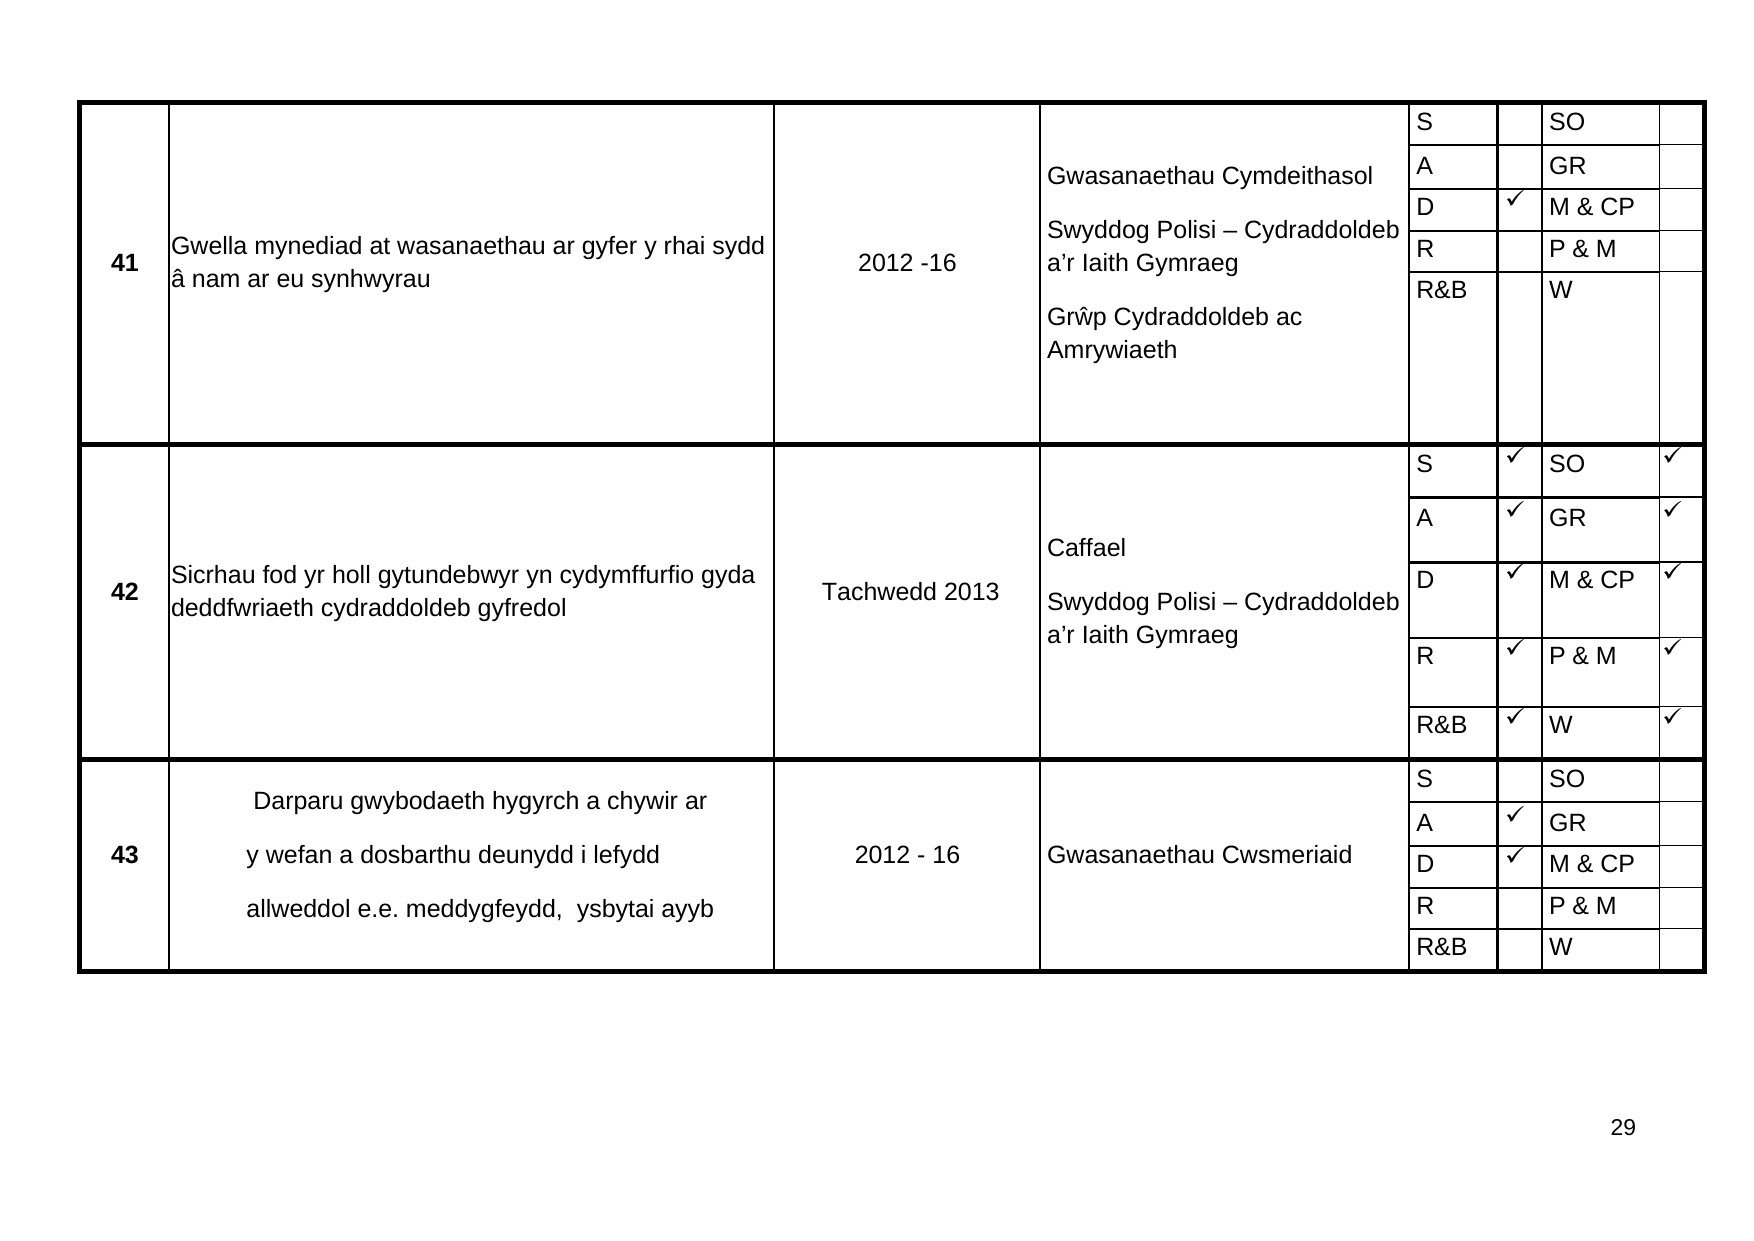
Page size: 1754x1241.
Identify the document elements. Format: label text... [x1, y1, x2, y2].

table_cell P & M [1543, 889, 1659, 928]
table_cell Caffael Swyddog Polisi – Cydraddoldeb a’r Iaith Gymraeg [1041, 447, 1408, 757]
table_cell SO [1543, 762, 1659, 801]
table_cell [1660, 231, 1702, 271]
table_cell W [1543, 930, 1659, 969]
table_cell 42 [82, 447, 168, 757]
table_cell [1499, 273, 1541, 442]
table_cell [1660, 929, 1702, 969]
table_cell R [1410, 232, 1496, 271]
table_cell [1660, 762, 1702, 801]
table_cell [1660, 638, 1702, 706]
table_cell 2012 - 16 [775, 762, 1039, 969]
table_header [1660, 105, 1702, 144]
table_cell [1499, 803, 1541, 845]
table_cell [1499, 564, 1541, 637]
table_cell GR [1543, 499, 1659, 561]
table_cell [1660, 145, 1702, 188]
table_cell A [1410, 499, 1496, 561]
table_cell [1660, 189, 1702, 229]
table_cell GR [1543, 803, 1659, 845]
table_cell P & M [1543, 639, 1659, 706]
table_cell D [1410, 564, 1496, 637]
table_cell [1499, 930, 1541, 969]
table_cell R [1410, 639, 1496, 706]
table_cell [1660, 707, 1702, 757]
table_header S [1410, 105, 1496, 144]
table_header [1499, 105, 1541, 144]
table_header 41 [82, 105, 168, 442]
table_cell R [1410, 889, 1496, 928]
table_header 2012 -16 [775, 105, 1039, 442]
table_cell S [1410, 762, 1496, 801]
table_cell [1499, 447, 1541, 496]
table_header Gwasanaethau Cymdeithasol Swyddog Polisi – Cydraddoldeb a’r Iaith Gymraeg Grŵp Cydraddoldeb ac Amrywiaeth [1041, 105, 1408, 442]
table_header SO [1543, 105, 1659, 144]
table_cell R&B [1410, 708, 1496, 757]
table_cell SO [1543, 447, 1659, 496]
table_cell [1499, 499, 1541, 561]
table_cell Sicrhau fod yr holl gytundebwyr yn cydymffurfio gyda deddfwriaeth cydraddoldeb gyfredol [170, 447, 773, 757]
table_cell [1499, 639, 1541, 706]
table_cell [1499, 190, 1541, 229]
table_cell W [1543, 273, 1659, 442]
table_header Gwella mynediad at wasanaethau ar gyfer y rhai sydd â nam ar eu synhwyrau [170, 105, 773, 442]
table_cell [1499, 146, 1541, 188]
table_cell D [1410, 190, 1496, 229]
table_cell M & CP [1543, 564, 1659, 637]
table_cell [1499, 847, 1541, 887]
table_cell [1660, 888, 1702, 928]
table_cell [1499, 762, 1541, 801]
table_cell R&B [1410, 273, 1496, 442]
table_cell P & M [1543, 232, 1659, 271]
table_cell [1660, 563, 1702, 637]
table_cell [1499, 232, 1541, 271]
table_cell W [1543, 708, 1659, 757]
table_cell Gwasanaethau Cwsmeriaid [1041, 762, 1408, 969]
table_cell M & CP [1543, 847, 1659, 887]
table_cell S [1410, 447, 1496, 496]
table_cell A [1410, 803, 1496, 845]
table_cell [1660, 846, 1702, 887]
table_cell Tachwedd 2013 [775, 447, 1039, 757]
table_cell [1499, 708, 1541, 757]
table_cell [1660, 447, 1702, 496]
table_cell R&B [1410, 930, 1496, 969]
table_cell 43 [82, 762, 168, 969]
table_cell [1499, 889, 1541, 928]
table_cell GR [1543, 146, 1659, 188]
table_cell M & CP [1543, 190, 1659, 229]
table_cell [1660, 272, 1702, 442]
table_cell [1660, 498, 1702, 561]
table_cell [170, 762, 773, 969]
table_cell A [1410, 146, 1496, 188]
table_cell D [1410, 847, 1496, 887]
table_cell [1660, 802, 1702, 845]
